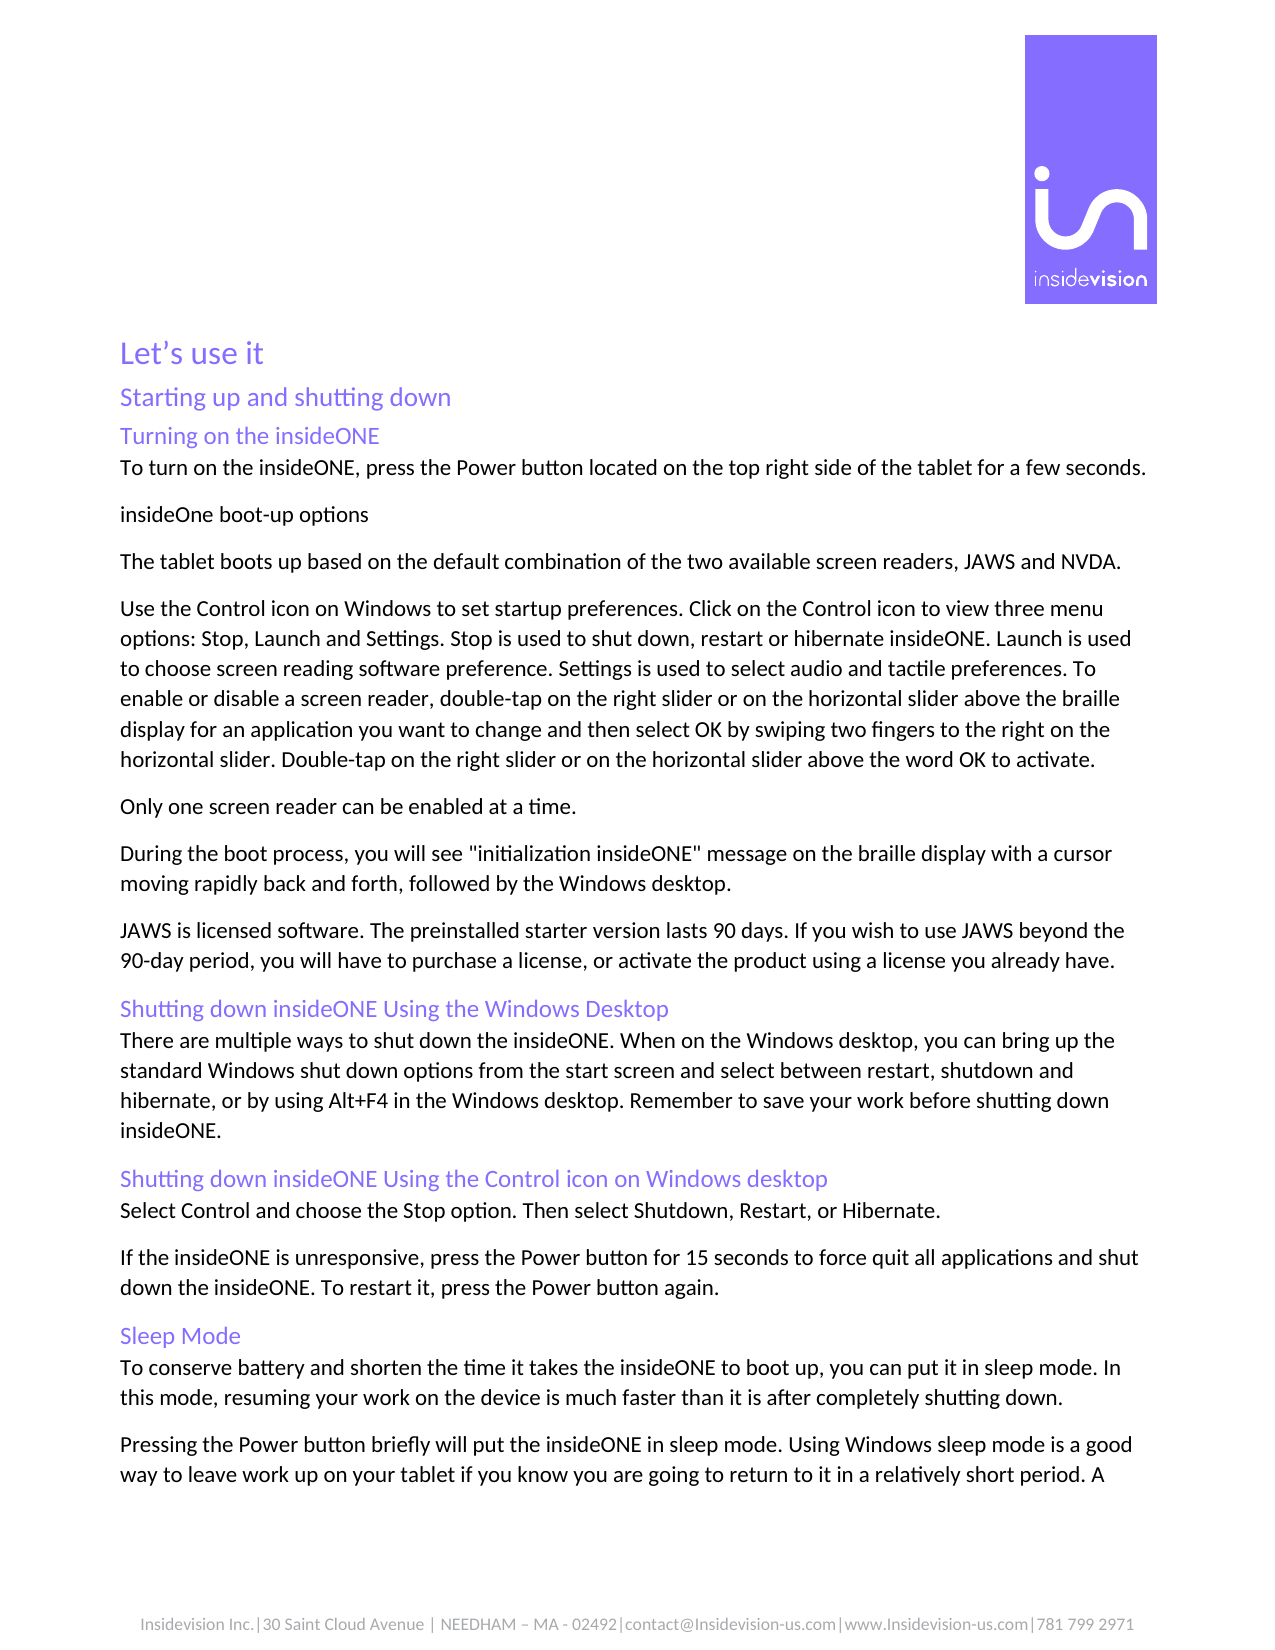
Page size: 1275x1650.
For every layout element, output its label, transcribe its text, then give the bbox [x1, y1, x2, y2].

subtitle Shutting down insideONE Using the Windows Desktop [120, 993, 1155, 1023]
text JAWS is licensed software. The preinstalled starter version lasts 90 days. If you wish to use JAWS beyond the 90-day period, you will have to purchase a license, or activate the product using a license you already have. [120, 916, 1155, 974]
subtitle Shutting down insideONE Using the Control icon on Windows desktop [120, 1163, 1155, 1194]
text There are multiple ways to shut down the insideONE. When on the Windows desktop, you can bring up the standard Windows shut down options from the start screen and select between restart, shutdown and hibernate, or by using Alt+F4 in the Windows desktop. Remember to save your work before shutting down insideONE. [120, 1026, 1155, 1144]
text To turn on the insideONE, press the Power button located on the top right side of the tablet for a few seconds. [120, 453, 1155, 481]
text insideOne boot-up options [120, 500, 1155, 528]
subtitle Turning on the insideONE [120, 420, 1155, 451]
subtitle Let’s use it [120, 145, 1155, 373]
text If the insideONE is unresponsive, press the Power button for 15 seconds to force quit all applications and shut down the insideONE. To restart it, press the Power button again. [120, 1243, 1155, 1301]
text The tablet boots up based on the default combination of the two available screen readers, JAWS and NVDA. [120, 547, 1155, 575]
text Use the Control icon on Windows to set startup preferences. Click on the Control icon to view three menu options: Stop, Launch and Settings. Stop is used to shut down, restart or hibernate insideONE. Launch is used to choose screen reading software preference. Settings is used to select audio and tactile preferences. To enable or disable a screen reader, double-tap on the right slider or on the horizontal slider above the braille display for an application you want to change and then select OK by swiping two fingers to the right on the horizontal slider. Double-tap on the right slider or on the horizontal slider above the word OK to activate. [120, 594, 1155, 773]
text Only one screen reader can be enabled at a time. [120, 792, 1155, 820]
subtitle Sleep Mode [120, 1320, 1155, 1351]
text Select Control and choose the Stop option. Then select Shutdown, Restart, or Hibernate. [120, 1196, 1155, 1224]
text To conserve battery and shorten the time it takes the insideONE to boot up, you can put it in sleep mode. In this mode, resuming your work on the device is much faster than it is after completely shutting down. [120, 1353, 1155, 1411]
subtitle Starting up and shutting down [120, 381, 1155, 413]
text During the boot process, you will see "initialization insideONE" message on the braille display with a cursor moving rapidly back and forth, followed by the Windows desktop. [120, 839, 1155, 897]
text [120, 1430, 1155, 1488]
